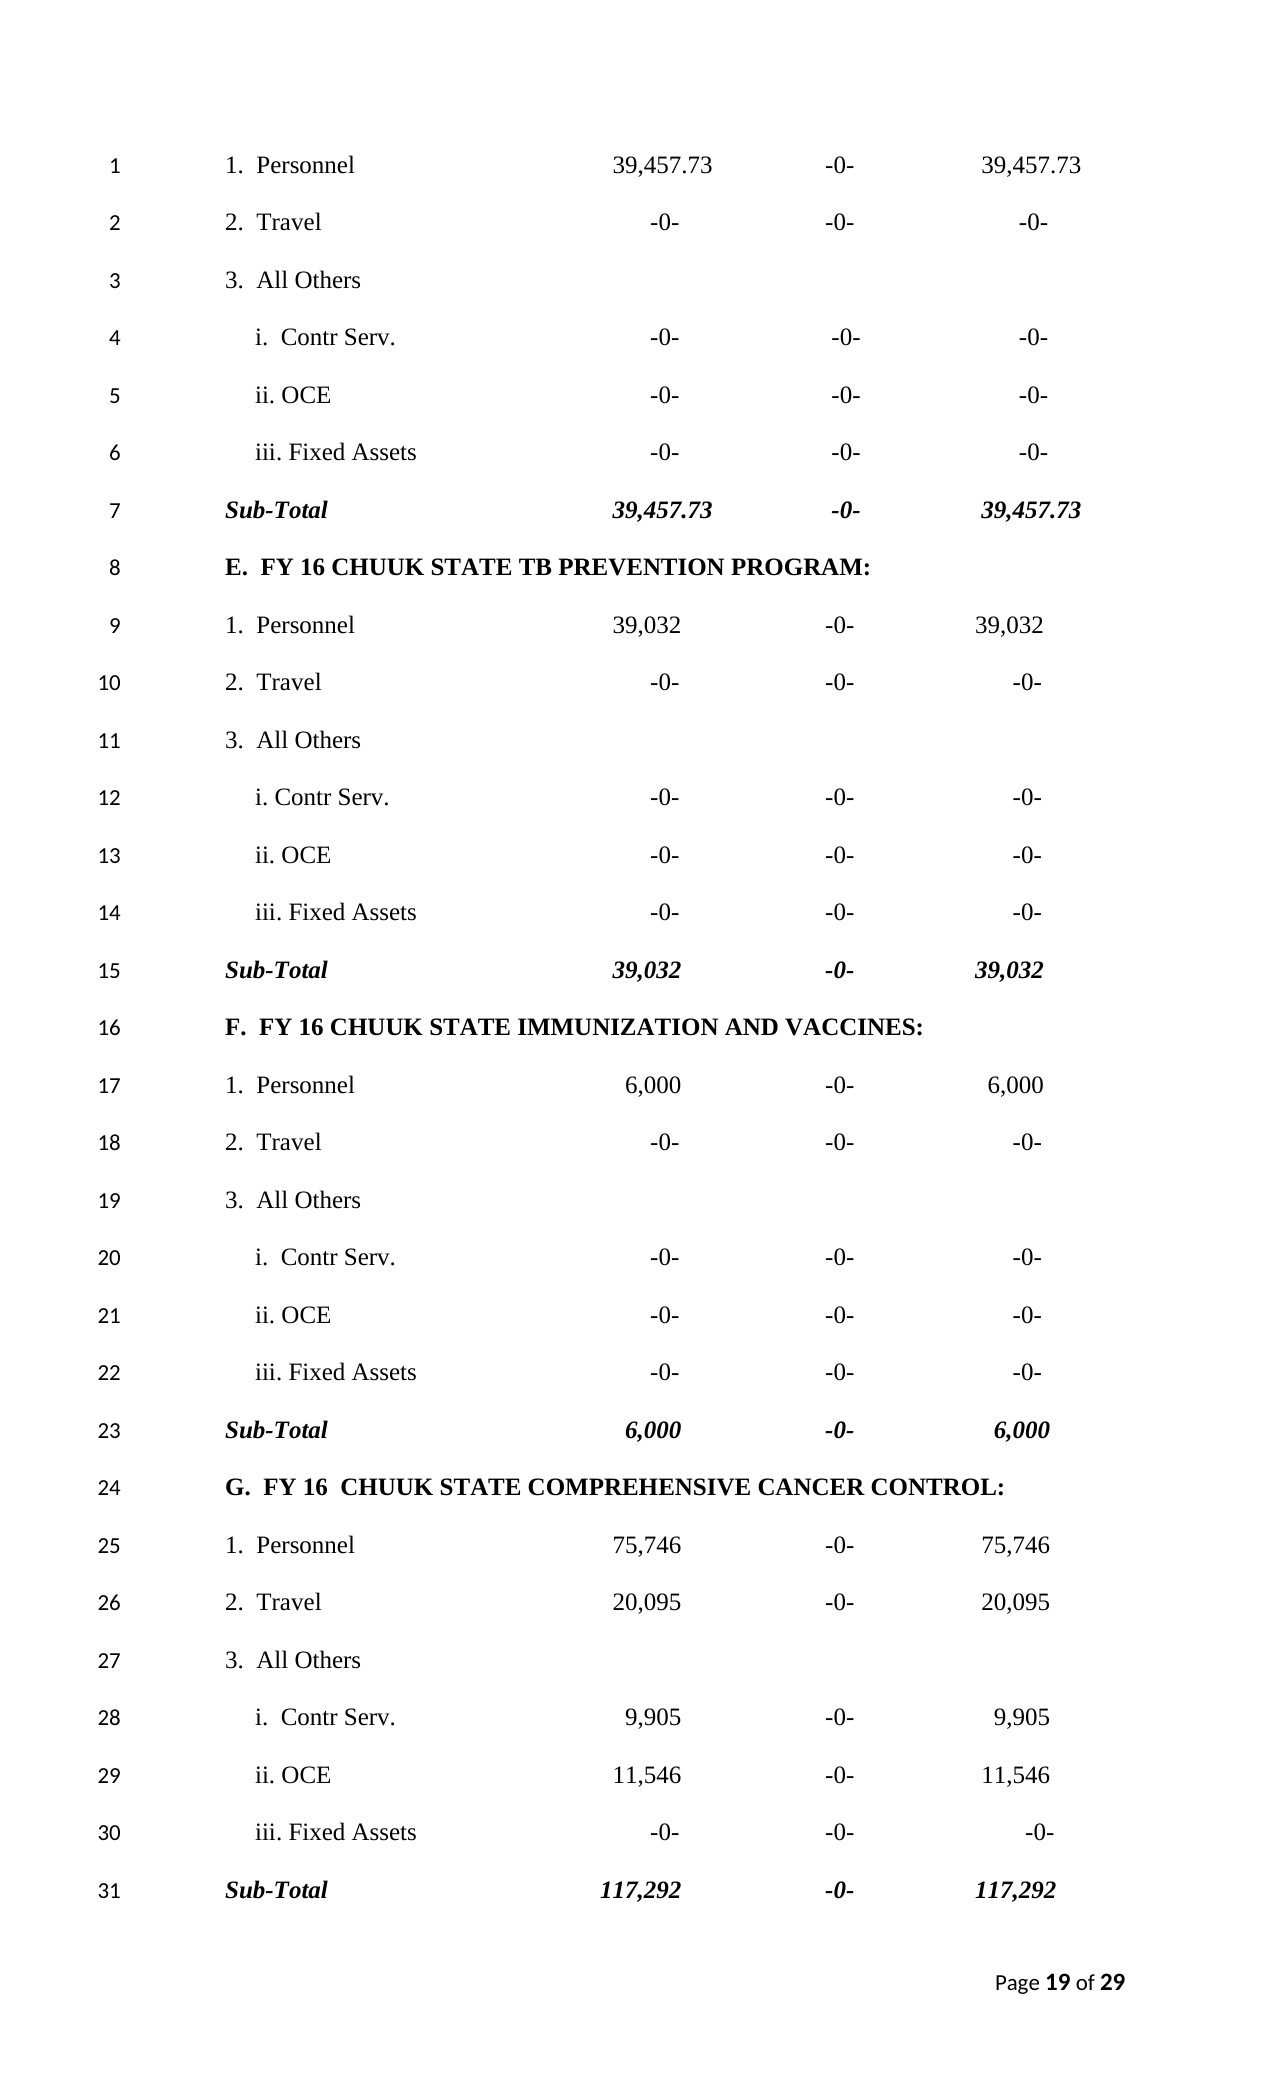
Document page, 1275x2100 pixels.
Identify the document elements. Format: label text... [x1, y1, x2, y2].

text 3. All Others [150, 725, 1125, 754]
text 2. Travel -0- -0- -0- [150, 207, 1125, 236]
text i. Contr Serv. -0- -0- -0- [142, 1242, 1125, 1271]
text 2. Travel 20,095 -0- 20,095 [150, 1587, 1125, 1616]
text 3. All Others [150, 265, 1125, 294]
text iii. Fixed Assets -0- -0- -0- [142, 897, 1125, 926]
text 1. Personnel 39,457.73 -0- 39,457.73 [150, 150, 1125, 179]
text 2. Travel -0- -0- -0- [150, 667, 1125, 696]
text i. Contr Serv. -0- -0- -0- [142, 322, 1125, 351]
text 3. All Others [150, 1645, 1125, 1674]
text E. FY 16 CHUUK STATE TB PREVENTION PROGRAM: [150, 552, 1125, 581]
text 2. Travel -0- -0- -0- [150, 1127, 1125, 1156]
text ii. OCE -0- -0- -0- [142, 1300, 1125, 1329]
text iii. Fixed Assets -0- -0- -0- [142, 1817, 1125, 1846]
text Sub-Total 6,000 -0- 6,000 [225, 1415, 1125, 1444]
text ii. OCE -0- -0- -0- [142, 840, 1125, 869]
text Sub-Total 117,292 -0- 117,292 [225, 1875, 1125, 1904]
text G. FY 16 CHUUK STATE COMPREHENSIVE CANCER CONTROL: [150, 1472, 1125, 1501]
text 1. Personnel 39,032 -0- 39,032 [150, 610, 1125, 639]
text ii. OCE -0- -0- -0- [142, 380, 1125, 409]
text ii. OCE 11,546 -0- 11,546 [142, 1760, 1125, 1789]
text 3. All Others [150, 1185, 1125, 1214]
text i. Contr Serv. 9,905 -0- 9,905 [142, 1702, 1125, 1731]
text Sub-Total 39,032 -0- 39,032 [225, 955, 1125, 984]
text iii. Fixed Assets -0- -0- -0- [142, 1357, 1125, 1386]
text F. FY 16 CHUUK STATE IMMUNIZATION AND VACCINES: [150, 1012, 1125, 1041]
text i. Contr Serv. -0- -0- -0- [142, 782, 1125, 811]
text iii. Fixed Assets -0- -0- -0- [142, 437, 1125, 466]
text 1. Personnel 75,746 -0- 75,746 [150, 1530, 1125, 1559]
text Sub-Total 39,457.73 -0- 39,457.73 [225, 495, 1125, 524]
text 1. Personnel 6,000 -0- 6,000 [150, 1070, 1125, 1099]
